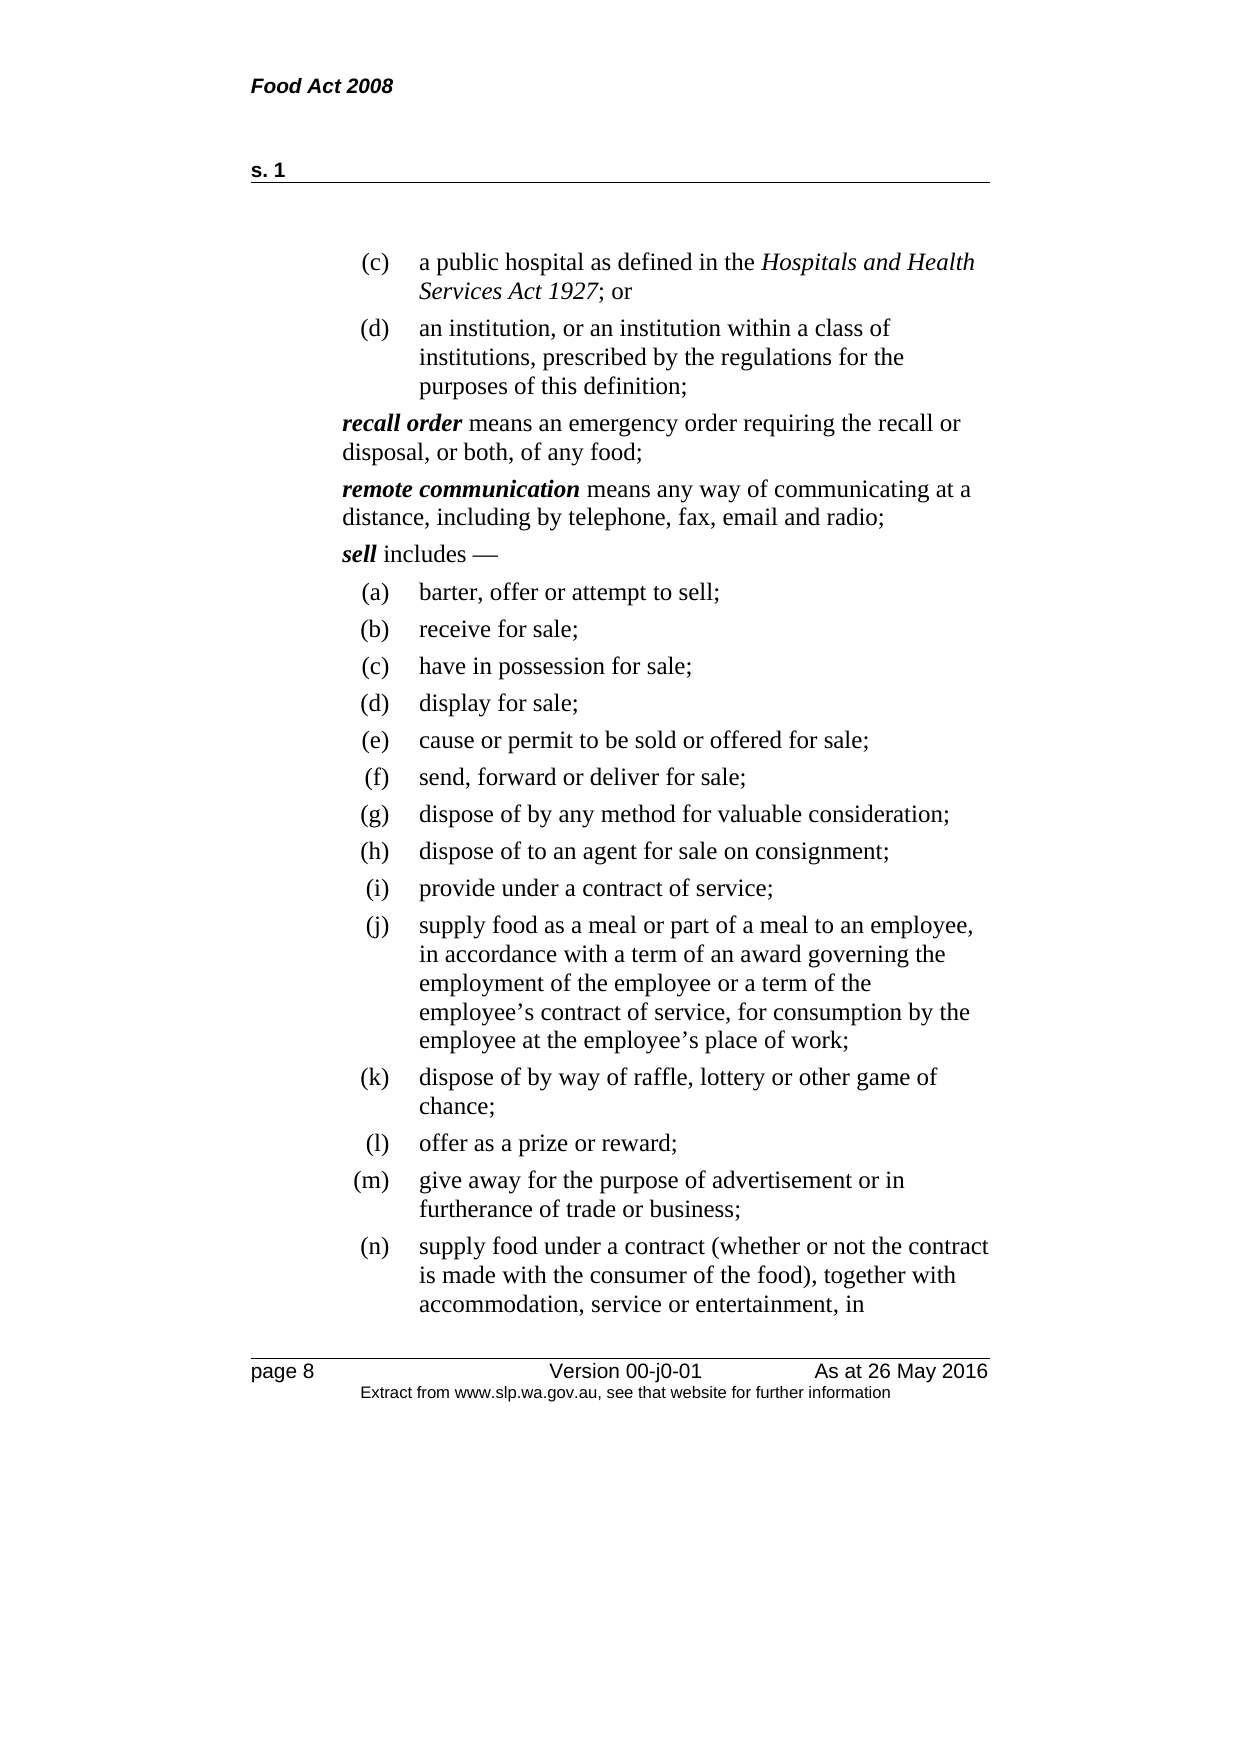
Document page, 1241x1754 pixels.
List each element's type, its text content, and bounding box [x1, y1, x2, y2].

text recall order means an emergency order requiring the recall or disposal, or both, of any food; [251, 408, 990, 465]
text (k) dispose of by way of raffle, lottery or other game of chance; [251, 1062, 990, 1120]
text (d) display for sale; [251, 688, 990, 717]
text sell includes — [251, 539, 990, 568]
text (g) dispose of by any method for valuable consideration; [251, 799, 990, 828]
text (b) receive for sale; [251, 614, 990, 642]
text (i) provide under a contract of service; [251, 873, 990, 902]
text (j) supply food as a meal or part of a meal to an employee, in accordance with a term of an award governing the employment of the employee or a term of the employee’s contract of service, for consumption by the employee at the employee’s place of work; [251, 910, 990, 1054]
text (a) barter, offer or attempt to sell; [251, 577, 990, 605]
text (l) offer as a prize or reward; [251, 1128, 990, 1157]
text (f) send, forward or deliver for sale; [251, 762, 990, 791]
text remote communication means any way of communicating at a distance, including by telephone, fax, email and radio; [251, 474, 990, 531]
text (c) a public hospital as defined in the Hospitals and Health Services Act 1927; or [251, 247, 990, 305]
text (h) dispose of to an agent for sale on consignment; [251, 836, 990, 865]
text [251, 1231, 990, 1317]
text (d) an institution, or an institution within a class of institutions, prescribed by the regulations for the purposes of this definition; [251, 313, 990, 399]
text (e) cause or permit to be sold or offered for sale; [251, 725, 990, 754]
text (c) have in possession for sale; [251, 651, 990, 679]
text (m) give away for the purpose of advertisement or in furtherance of trade or business; [251, 1165, 990, 1223]
